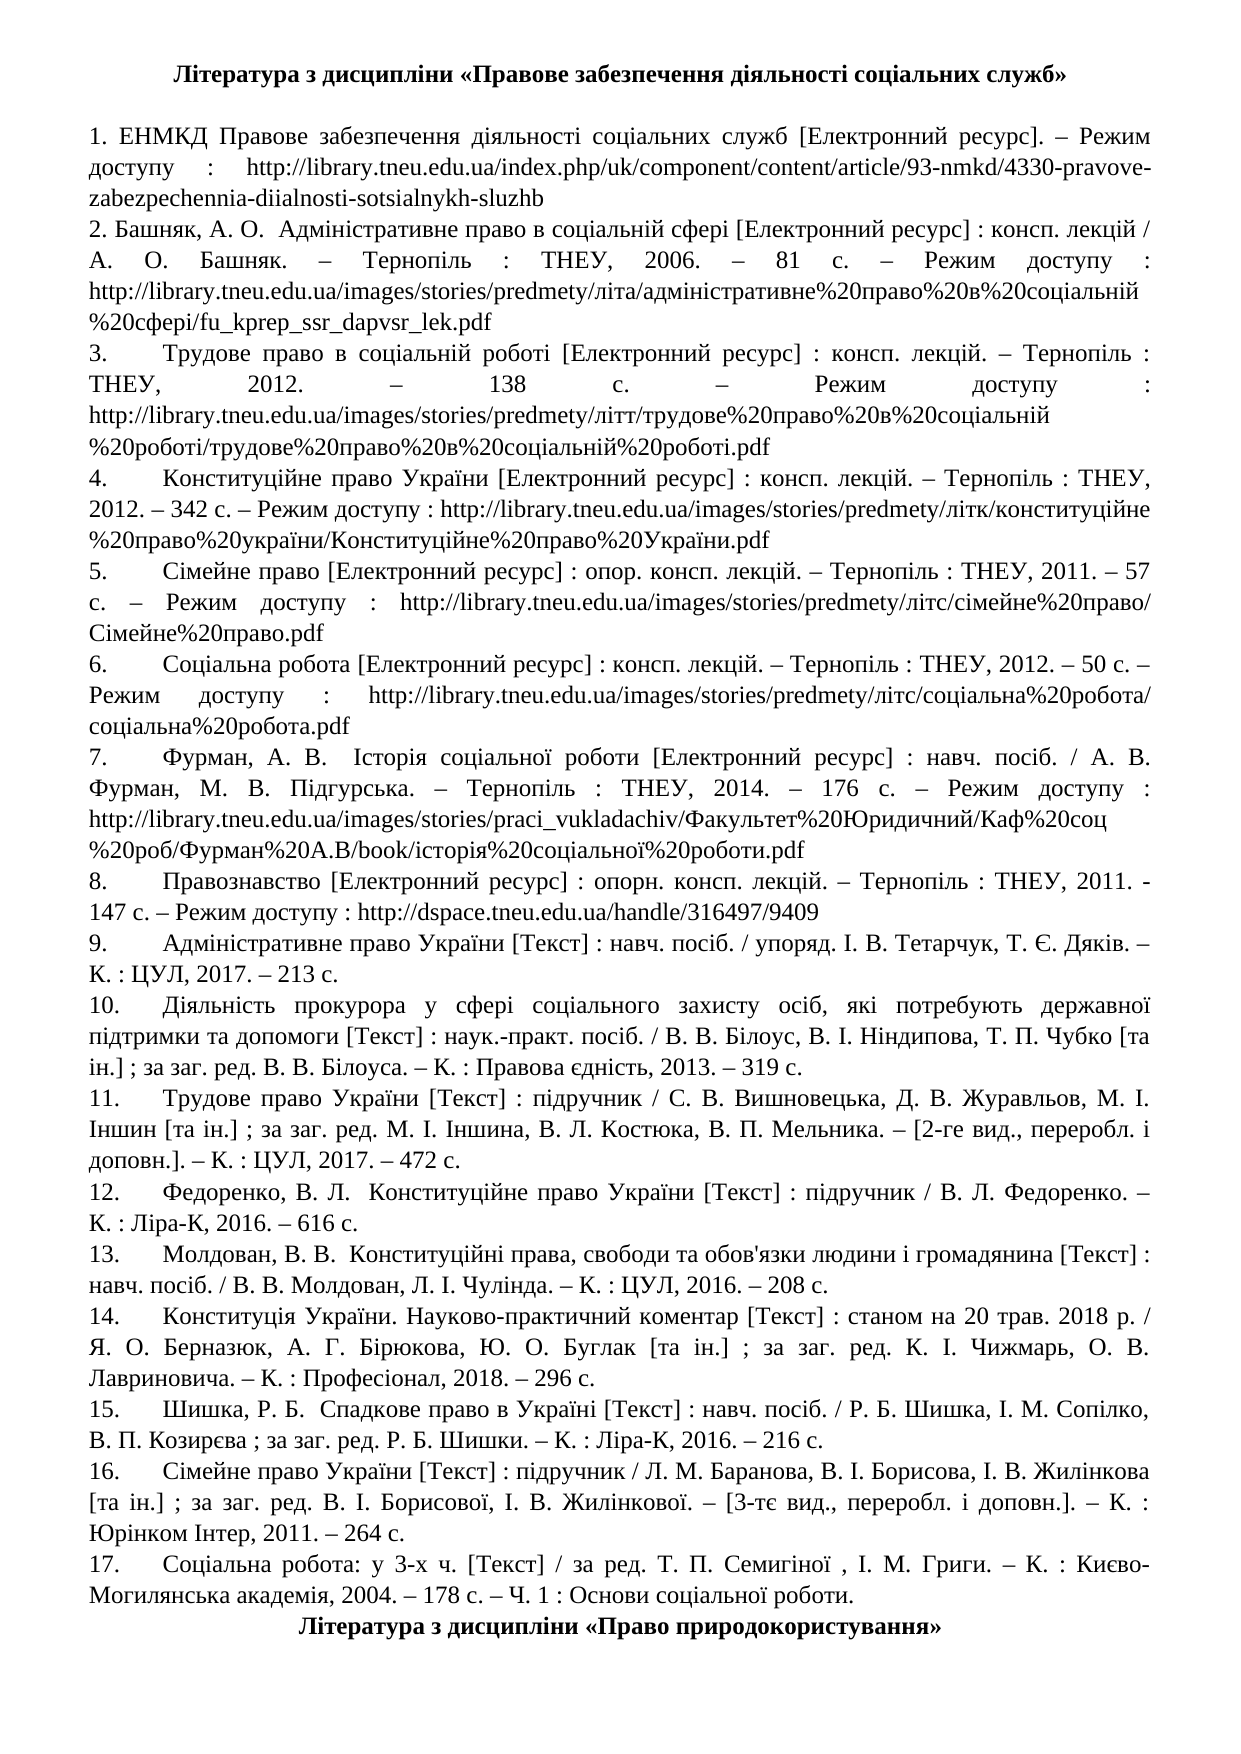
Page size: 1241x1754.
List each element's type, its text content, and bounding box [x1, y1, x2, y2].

text 15. Шишка, Р. Б. Спадкове право в Україні [Текст] : навч. посіб. / Р. Б. Шишка, І. М. Сопілко, В. П. Козирєва ; за заг. ред. Р. Б. Шишки. – К. : Ліра-К, 2016. – 216 с. [89, 1394, 1152, 1454]
text 12. Федоренко, В. Л. Конституційне право України [Текст] : підручник / В. Л. Федоренко. – К. : Ліра-К, 2016. – 616 с. [89, 1177, 1152, 1236]
text 1. ЕНМКД Правове забезпечення діяльності соціальних служб [Електронний ресурс]. – Режим доступу : http://library.tneu.edu.ua/index.php/uk/component/content/article/93-nmkd/4330-pravove-zabezpechennia-diialnosti-sotsialnykh-sluzhb [89, 121, 1152, 212]
text 5. Сімейне право [Електронний ресурс] : опор. консп. лекцій. – Тернопіль : ТНЕУ, 2011. – 57 с. – Режим доступу : http://library.tneu.edu.ua/images/stories/predmety/літс/сімейне%20право/Сімейне%20право.pdf [89, 556, 1152, 647]
text 8. Правознавство [Електронний ресурс] : опорн. консп. лекцій. – Тернопіль : ТНЕУ, 2011. - 147 с. – Режим доступу : http://dspace.tneu.edu.ua/handle/316497/9409 [89, 866, 1152, 926]
text 11. Трудове право України [Текст] : підручник / С. В. Вишновецька, Д. В. Журавльов, М. І. Іншин [та ін.] ; за заг. ред. М. І. Іншина, В. Л. Костюка, В. П. Мельника. – [2-ге вид., переробл. і доповн.]. – К. : ЦУЛ, 2017. – 472 с. [89, 1083, 1152, 1174]
text 2. Башняк, А. О. Адміністративне право в соціальній сфері [Електронний ресурс] : консп. лекцій / А. О. Башняк. – Тернопіль : ТНЕУ, 2006. – 81 с. – Режим доступу : http://library.tneu.edu.ua/images/stories/predmety/літа/адміністративне%20право%20в%20соціальній%20сфері/fu_kprep_ssr_dapvsr_lek.pdf [89, 214, 1152, 336]
text 16. Сімейне право України [Текст] : підручник / Л. М. Баранова, В. І. Борисова, І. В. Жилінкова [та ін.] ; за заг. ред. В. І. Борисової, І. В. Жилінкової. – [3-тє вид., переробл. і доповн.]. – К. : Юрінком Інтер, 2011. – 264 с. [89, 1456, 1152, 1547]
text 3. Трудове право в соціальній роботі [Електронний ресурс] : консп. лекцій. – Тернопіль : ТНЕУ, 2012. – 138 с. – Режим доступу : http://library.tneu.edu.ua/images/stories/predmety/літт/трудове%20право%20в%20соціальній%20роботі/трудове%20право%20в%20соціальній%20роботі.pdf [89, 338, 1152, 460]
text 17. Соціальна робота: у 3-х ч. [Текст] / за ред. Т. П. Семигіної , І. М. Григи. – К. : Києво-Могилянська академія, 2004. – 178 с. – Ч. 1 : Основи соціальної роботи. [89, 1549, 1152, 1609]
text 4. Конституційне право України [Електронний ресурс] : консп. лекцій. – Тернопіль : ТНЕУ, 2012. – 342 с. – Режим доступу : http://library.tneu.edu.ua/images/stories/predmety/літк/конституційне%20право%20україни/Конституційне%20право%20України.pdf [89, 463, 1152, 553]
text 10. Діяльність прокурора у сфері соціального захисту осіб, які потребують державної підтримки та допомоги [Текст] : наук.-практ. посіб. / В. В. Білоус, В. І. Ніндипова, Т. П. Чубко [та ін.] ; за заг. ред. В. В. Білоуса. – К. : Правова єдність, 2013. – 319 с. [89, 990, 1152, 1081]
text 13. Молдован, В. В. Конституційні права, свободи та обов'язки людини і громадянина [Текст] : навч. посіб. / В. В. Молдован, Л. І. Чулінда. – К. : ЦУЛ, 2016. – 208 с. [89, 1239, 1152, 1298]
text Література з дисципліни «Право природокористування» [89, 1611, 1152, 1640]
text 6. Соціальна робота [Електронний ресурс] : консп. лекцій. – Тернопіль : ТНЕУ, 2012. – 50 с. – Режим доступу : http://library.tneu.edu.ua/images/stories/predmety/літс/соціальна%20робота/соціальна%20робота.pdf [89, 649, 1152, 740]
text Література з дисципліни «Правове забезпечення діяльності соціальних служб» [89, 59, 1152, 88]
text 7. Фурман, А. В. Історія соціальної роботи [Електронний ресурс] : навч. посіб. / А. В. Фурман, М. В. Підгурська. – Тернопіль : ТНЕУ, 2014. – 176 с. – Режим доступу : http://library.tneu.edu.ua/images/stories/praci_vukladachiv/Факультет%20Юридичний/Каф%20соц%20роб/Фурман%20А.В/book/історія%20соціальної%20роботи.pdf [89, 742, 1152, 864]
text 14. Конституція України. Науково-практичний коментар [Текст] : станом на 20 трав. 2018 р. / Я. О. Берназюк, А. Г. Бірюкова, Ю. О. Буглак [та ін.] ; за заг. ред. К. І. Чижмарь, О. В. Лавриновича. – К. : Професіонал, 2018. – 296 с. [89, 1301, 1152, 1392]
text 9. Адміністративне право України [Текст] : навч. посіб. / упоряд. І. В. Тетарчук, Т. Є. Дяків. – К. : ЦУЛ, 2017. – 213 с. [89, 928, 1152, 988]
